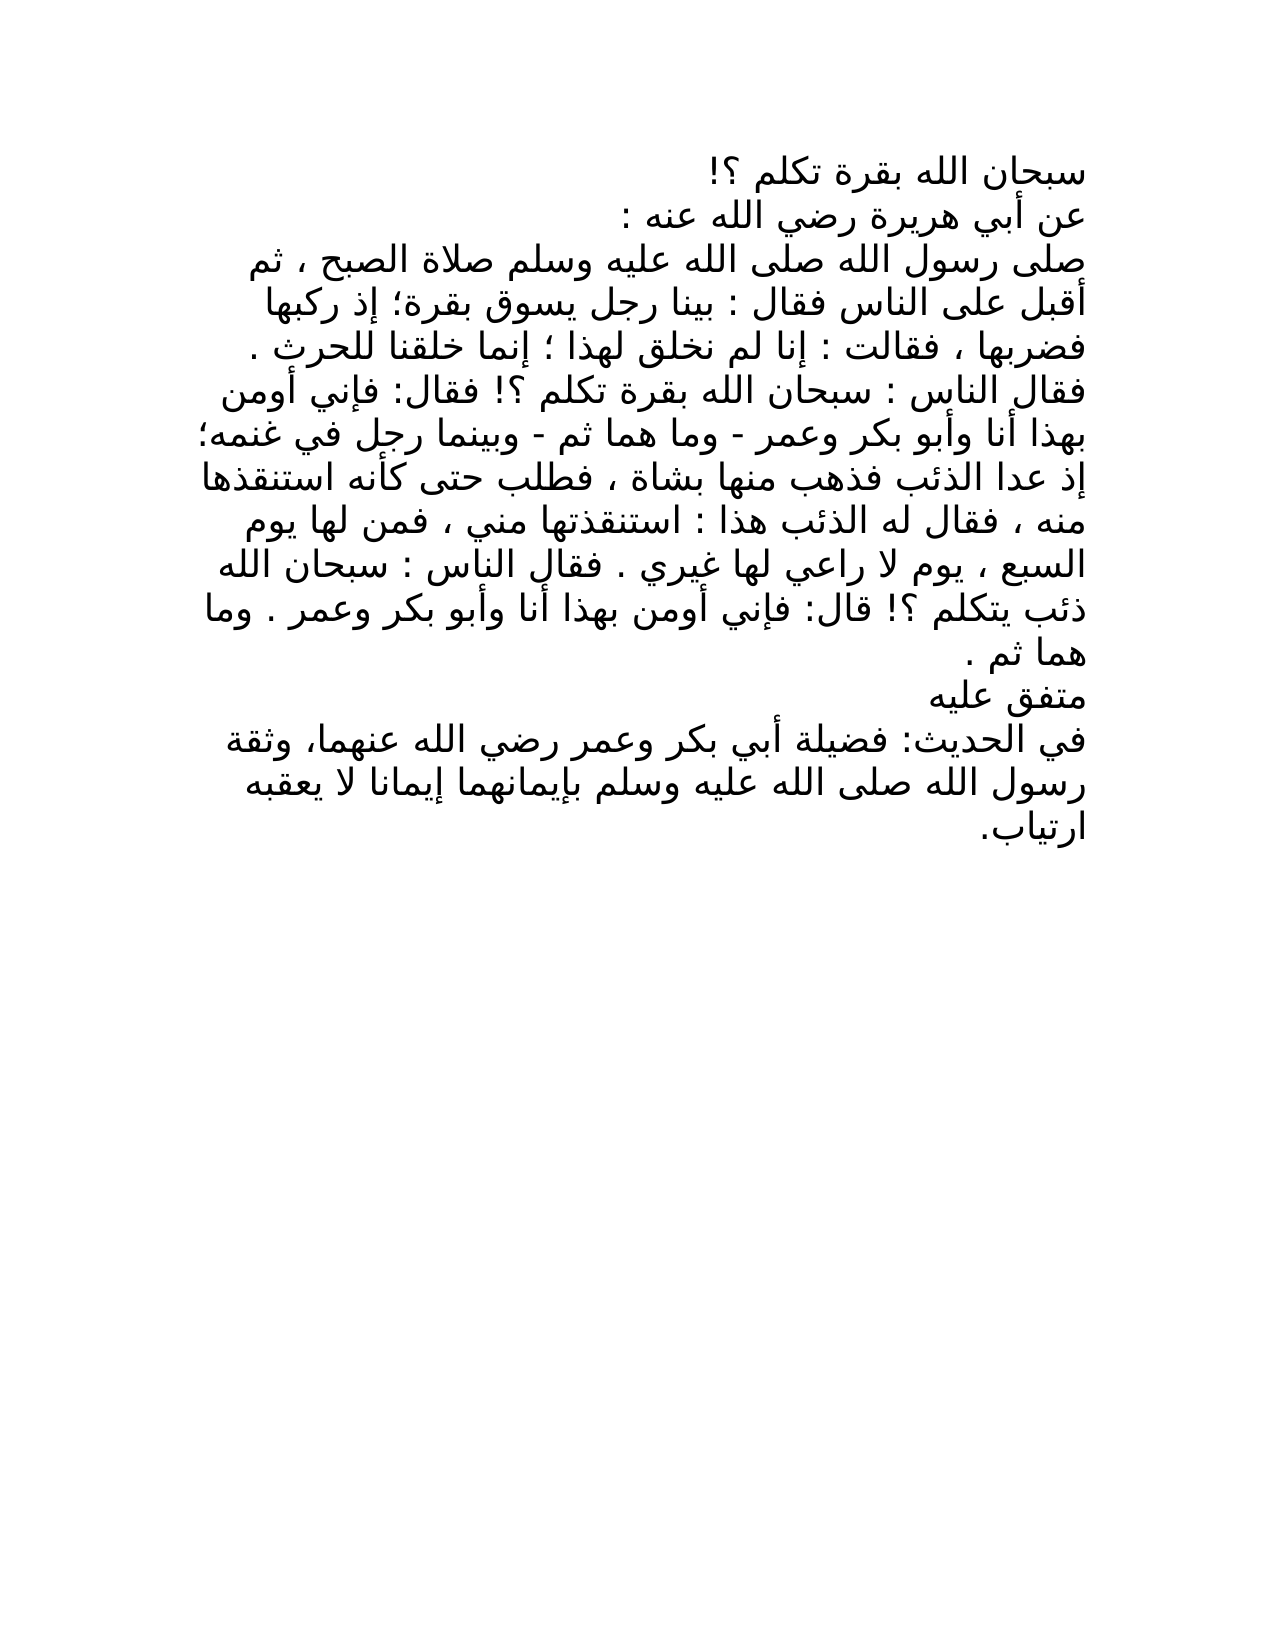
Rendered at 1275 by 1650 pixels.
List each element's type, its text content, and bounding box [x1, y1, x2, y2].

text متفق عليه [187, 674, 1087, 717]
text في الحديث: فضيلة أبي بكر وعمر رضي الله عنهما، وثقة رسول الله صلى الله عليه وسلم بإيمانهما إيمانا لا يعقبه ارتياب. [187, 717, 1087, 848]
text سبحان الله بقرة تكلم ؟! [187, 150, 1087, 194]
text عن أبي هريرة رضي الله عنه : [187, 194, 1087, 237]
text صلى رسول الله صلى الله عليه وسلم صلاة الصبح ، ثم أقبل على الناس فقال : بينا رجل يسوق بقرة؛ إذ ركبها فضربها ، فقالت : إنا لم نخلق لهذا ؛ إنما خلقنا للحرث . فقال الناس : سبحان الله بقرة تكلم ؟! فقال: فإني أومن بهذا أنا وأبو بكر وعمر - وما هما ثم - وبينما رجل في غنمه؛ إذ عدا الذئب فذهب منها بشاة ، فطلب حتى كأنه استنقذها منه ، فقال له الذئب هذا : استنقذتها مني ، فمن لها يوم السبع ، يوم لا راعي لها غيري . فقال الناس : سبحان الله ذئب يتكلم ؟! قال: فإني أومن بهذا أنا وأبو بكر وعمر . وما هما ثم . [187, 237, 1087, 674]
